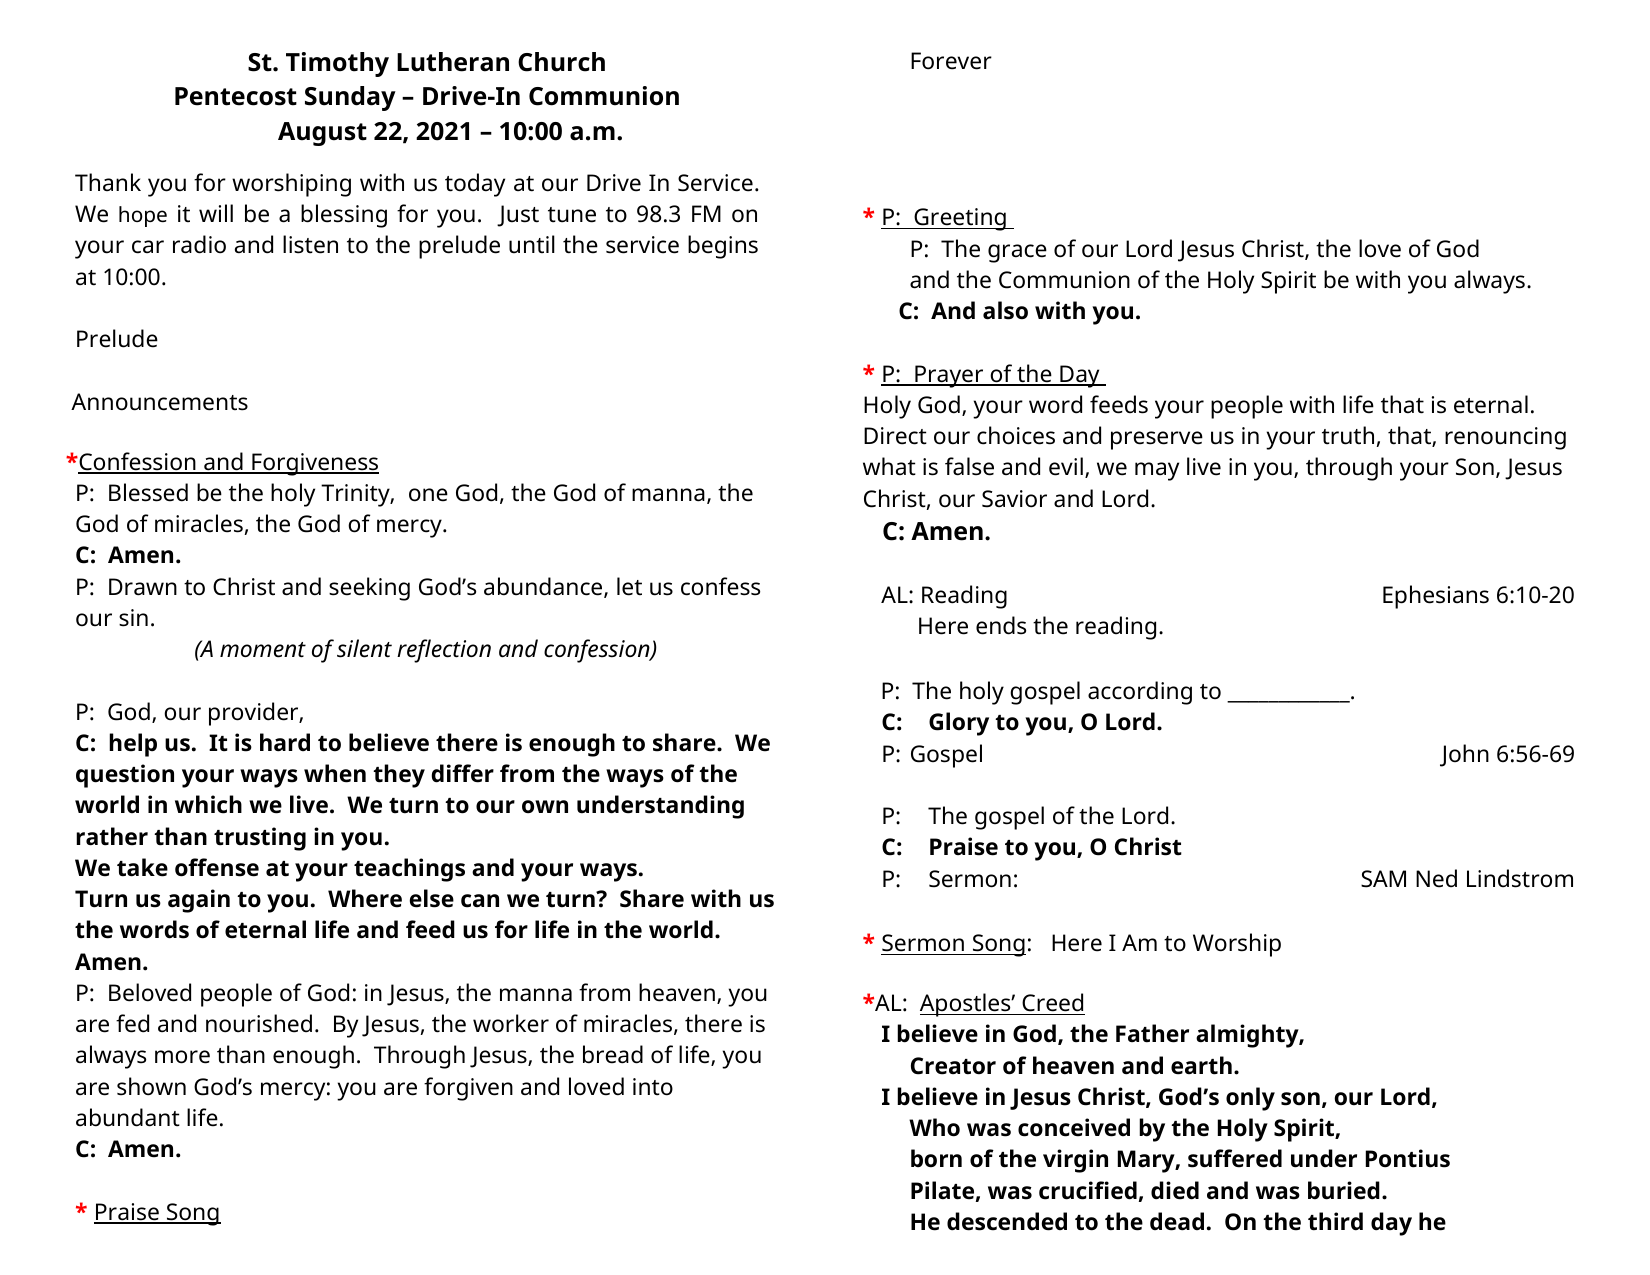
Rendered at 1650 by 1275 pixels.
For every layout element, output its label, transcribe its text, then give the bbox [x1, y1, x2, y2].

text P: The grace of our Lord Jesus Christ, the love of God and the Communion of the Holy Spirit be with you always. [862, 232, 1594, 295]
text Here ends the reading. [862, 610, 1556, 642]
text Thank you for worshiping with us today at our Drive In Service. We hope it will be a blessing for you. Just tune to 98.3 FM on your car radio and listen to the prelude until the service begins at 10:00. [75, 167, 760, 292]
text C: Amen. [75, 539, 779, 571]
text C: Glory to you, O Lord. [862, 706, 1575, 738]
text C: Amen. [75, 1133, 779, 1164]
text P: Drawn to Christ and seeking God’s abundance, let us confess our sin. [75, 571, 779, 633]
text He descended to the dead. On the third day he [862, 1206, 1622, 1237]
text Turn us again to you. Where else can we turn? Share with us the words of eternal life and feed us for life in the world. Amen. [75, 883, 779, 977]
text *Confession and Forgiveness [66, 446, 760, 477]
text I believe in Jesus Christ, God’s only son, our Lord, [862, 1081, 1575, 1112]
text Pilate, was crucified, died and was buried. [862, 1174, 1622, 1206]
text C: Amen. [862, 514, 1575, 548]
text P: Beloved people of God: in Jesus, the manna from heaven, you are fed and nourished. By Jesus, the worker of miracles, there is always more than enough. Through Jesus, the bread of life, you are shown God’s mercy: you are forgiven and loved into abundant life. [75, 977, 779, 1133]
text We take offense at your teachings and your ways. [75, 852, 779, 883]
text Prelude [75, 323, 760, 354]
text * Sermon Song: Here I Am to Worship [862, 927, 1556, 959]
subtitle Pentecost Sunday – Drive-In Communion [75, 79, 779, 113]
text C: Praise to you, O Christ [862, 831, 1556, 863]
text August 22, 2021 – 10:00 a.m. [75, 113, 779, 147]
text (A moment of silent reflection and confession) [75, 633, 779, 664]
text P: Gospel John 6:56-69 [862, 738, 1575, 800]
text *AL: Apostles’ Creed [862, 987, 1575, 1018]
text P: The gospel of the Lord. [862, 800, 1556, 831]
text P: The holy gospel according to ____________. [862, 675, 1575, 706]
text Holy God, your word feeds your people with life that is eternal. Direct our choices and preserve us in your truth, that, renouncing what is false and evil, we may live in you, through your Son, Jesus Christ, our Savior and Lord. [862, 389, 1575, 514]
text Who was conceived by the Holy Spirit, born of the virgin Mary, suffered under Pontius [862, 1112, 1622, 1174]
text * P: Prayer of the Day [862, 357, 1556, 389]
text P: God, our provider, [75, 696, 779, 727]
text Announcements [66, 386, 760, 417]
text I believe in God, the Father almighty, [862, 1018, 1575, 1049]
text P: Blessed be the holy Trinity, one God, the God of manna, the God of miracles, the God of mercy. [75, 477, 779, 539]
text C: help us. It is hard to believe there is enough to share. We question your ways when they differ from the ways of the world in which we live. We turn to our own understanding rather than trusting in you. [75, 727, 779, 852]
text * Praise Song [75, 1196, 760, 1227]
text * P: Greeting [862, 201, 1556, 232]
title St. Timothy Lutheran Church [75, 45, 779, 79]
text Forever [862, 45, 1556, 76]
text P: Sermon: SAM Ned Lindstrom [862, 863, 1575, 894]
text AL: Reading Ephesians 6:10-20 [862, 579, 1556, 610]
text Creator of heaven and earth. [862, 1049, 1575, 1081]
text C: And also with you. [862, 295, 1556, 326]
